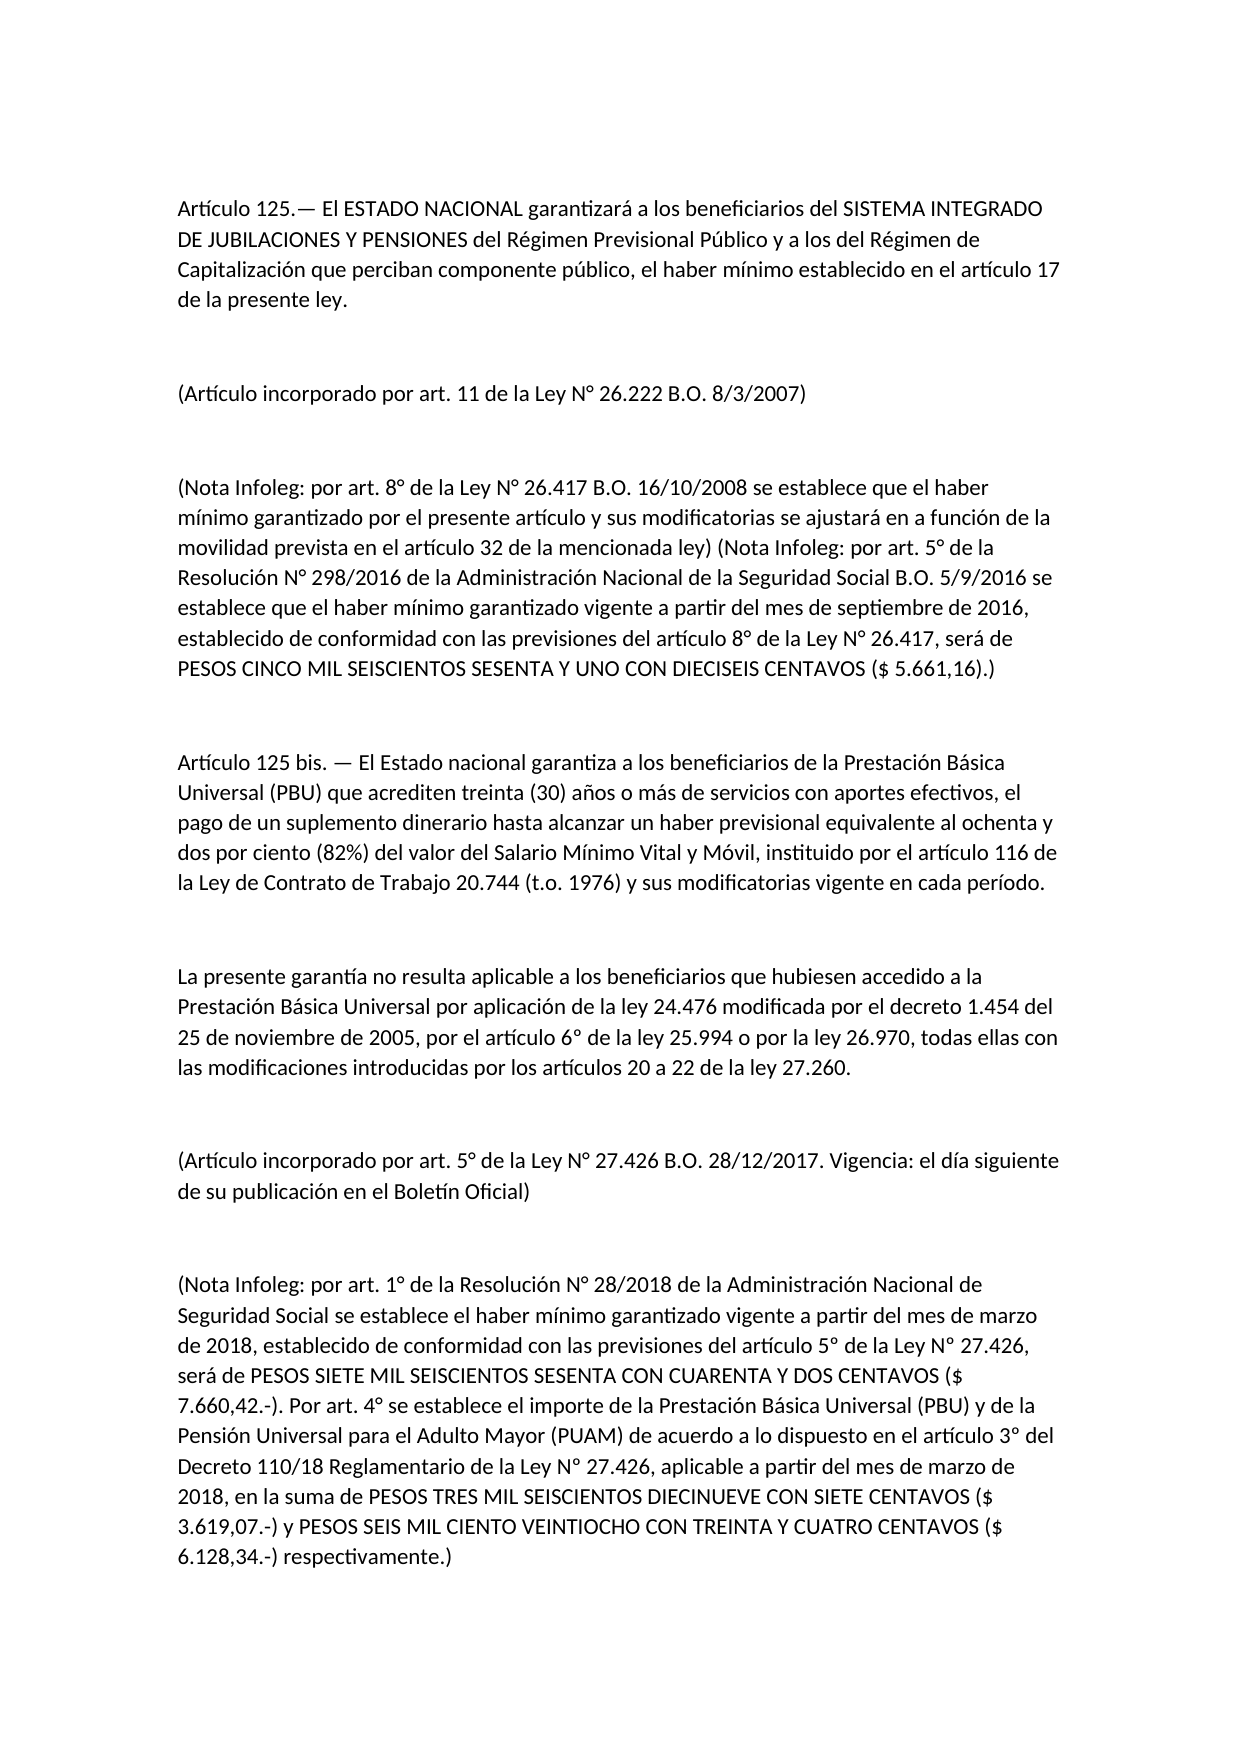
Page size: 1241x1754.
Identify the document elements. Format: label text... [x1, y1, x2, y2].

text Artículo 125 bis. — El Estado nacional garantiza a los beneficiarios de la Prestación Básica Universal (PBU) que acrediten treinta (30) años o más de servicios con aportes efectivos, el pago de un suplemento dinerario hasta alcanzar un haber previsional equivalente al ochenta y dos por ciento (82%) del valor del Salario Mínimo Vital y Móvil, instituido por el artículo 116 de la Ley de Contrato de Trabajo 20.744 (t.o. 1976) y sus modificatorias vigente en cada período. [177, 748, 1063, 896]
text Artículo 125.— El ESTADO NACIONAL garantizará a los beneficiarios del SISTEMA INTEGRADO DE JUBILACIONES Y PENSIONES del Régimen Previsional Público y a los del Régimen de Capitalización que perciban componente público, el haber mínimo establecido en el artículo 17 de la presente ley. [177, 194, 1063, 313]
text (Nota Infoleg: por art. 8° de la Ley N° 26.417 B.O. 16/10/2008 se establece que el haber mínimo garantizado por el presente artículo y sus modificatorias se ajustará en a función de la movilidad prevista en el artículo 32 de la mencionada ley) (Nota Infoleg: por art. 5° de la Resolución N° 298/2016 de la Administración Nacional de la Seguridad Social B.O. 5/9/2016 se establece que el haber mínimo garantizado vigente a partir del mes de septiembre de 2016, establecido de conformidad con las previsiones del artículo 8° de la Ley N° 26.417, será de PESOS CINCO MIL SEISCIENTOS SESENTA Y UNO CON DIECISEIS CENTAVOS ($ 5.661,16).) [177, 473, 1063, 682]
text (Artículo incorporado por art. 11 de la Ley N° 26.222 B.O. 8/3/2007) [177, 379, 1063, 407]
text La presente garantía no resulta aplicable a los beneficiarios que hubiesen accedido a la Prestación Básica Universal por aplicación de la ley 24.476 modificada por el decreto 1.454 del 25 de noviembre de 2005, por el artículo 6º de la ley 25.994 o por la ley 26.970, todas ellas con las modificaciones introducidas por los artículos 20 a 22 de la ley 27.260. [177, 962, 1063, 1081]
text (Nota Infoleg: por art. 1° de la Resolución N° 28/2018 de la Administración Nacional de Seguridad Social se establece el haber mínimo garantizado vigente a partir del mes de marzo de 2018, establecido de conformidad con las previsiones del artículo 5º de la Ley Nº 27.426, será de PESOS SIETE MIL SEISCIENTOS SESENTA CON CUARENTA Y DOS CENTAVOS ($ 7.660,42.-). Por art. 4° se establece el importe de la Prestación Básica Universal (PBU) y de la Pensión Universal para el Adulto Mayor (PUAM) de acuerdo a lo dispuesto en el artículo 3º del Decreto 110/18 Reglamentario de la Ley Nº 27.426, aplicable a partir del mes de marzo de 2018, en la suma de PESOS TRES MIL SEISCIENTOS DIECINUEVE CON SIETE CENTAVOS ($ 3.619,07.-) y PESOS SEIS MIL CIENTO VEINTIOCHO CON TREINTA Y CUATRO CENTAVOS ($ 6.128,34.-) respectivamente.) [177, 1271, 1063, 1570]
text (Artículo incorporado por art. 5° de la Ley N° 27.426 B.O. 28/12/2017. Vigencia: el día siguiente de su publicación en el Boletín Oficial) [177, 1147, 1063, 1205]
